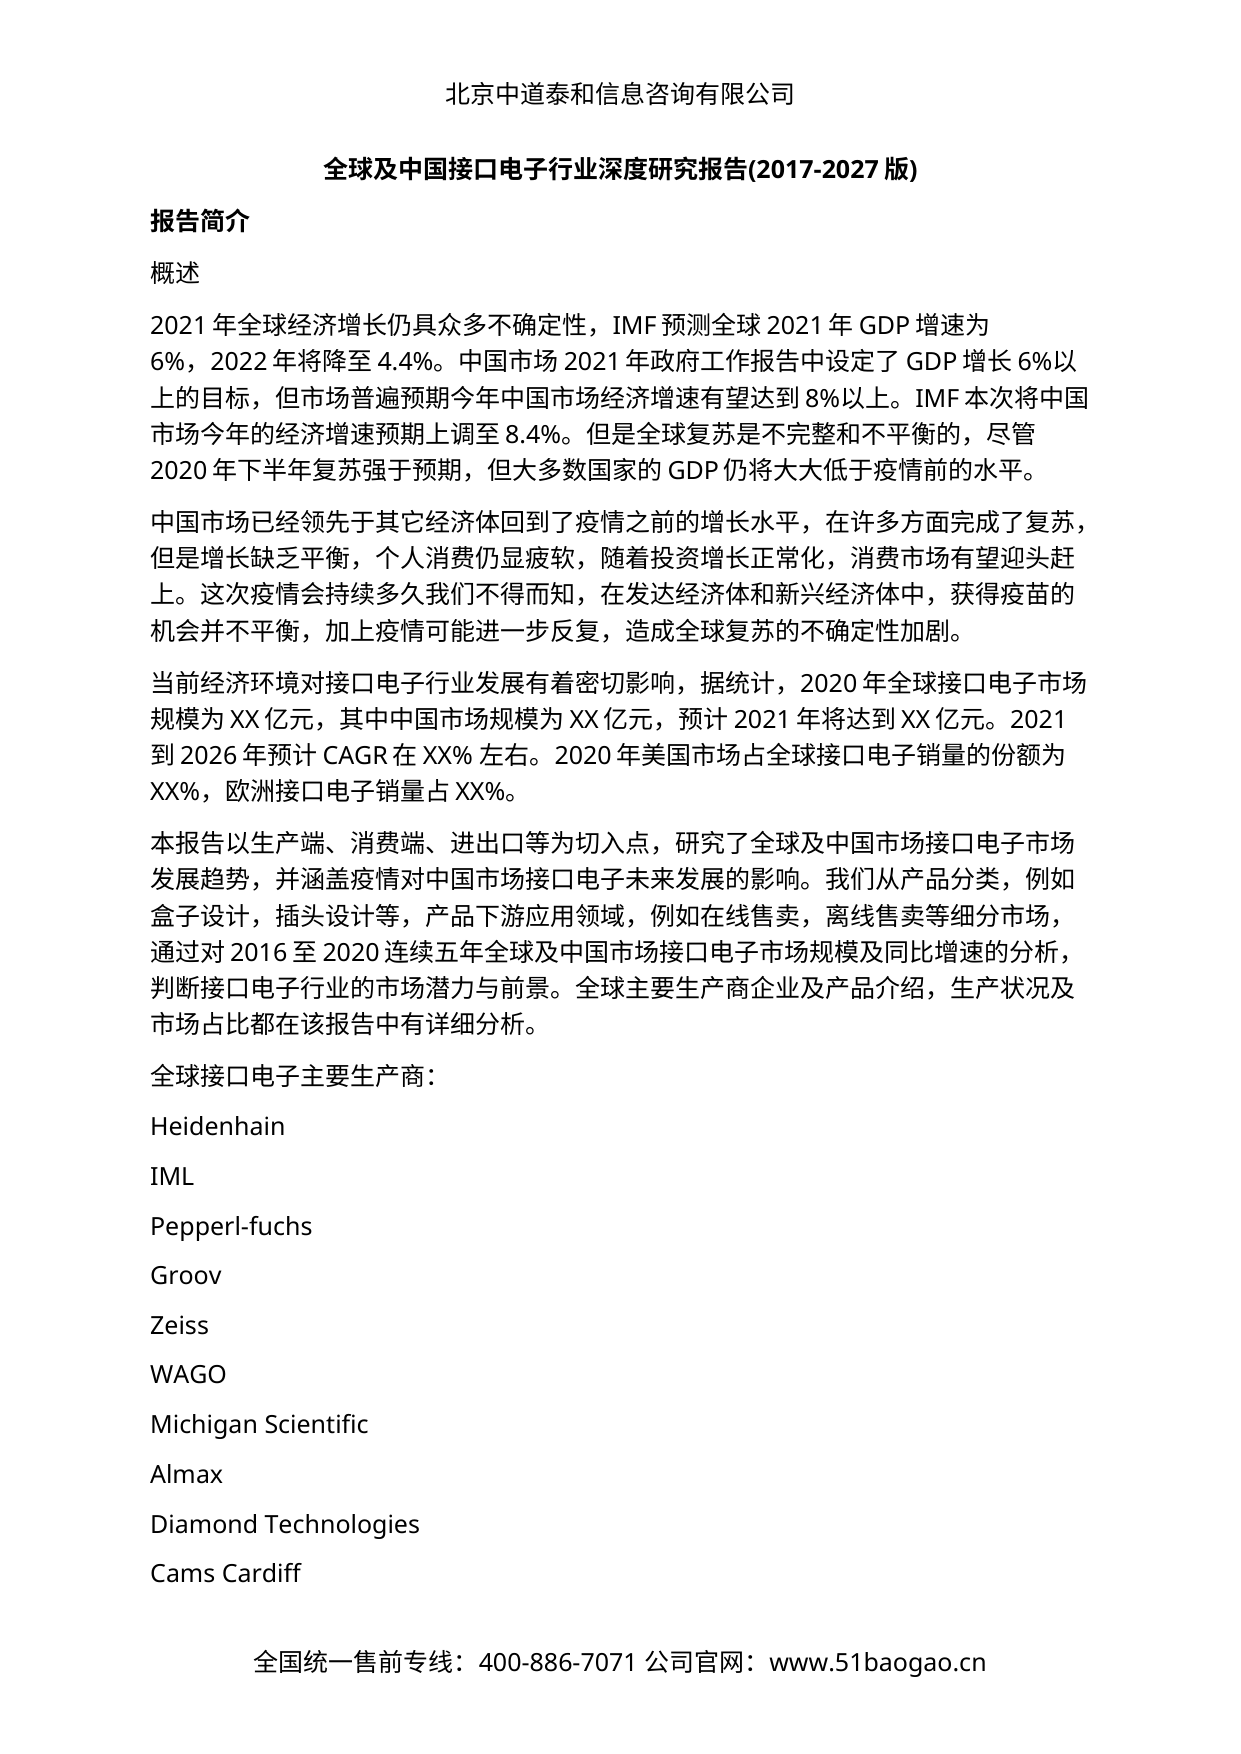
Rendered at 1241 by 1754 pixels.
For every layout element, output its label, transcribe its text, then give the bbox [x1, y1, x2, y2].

text 概述 [150, 254, 1090, 290]
text 全球接口电子主要生产商： [150, 1057, 1090, 1093]
text IML [150, 1158, 1090, 1192]
text Cams Cardiff [150, 1556, 1090, 1590]
text Almax [150, 1457, 1090, 1491]
text 本报告以生产端、消费端、进出口等为切入点，研究了全球及中国市场接口电子市场发展趋势，并涵盖疫情对中国市场接口电子未来发展的影响。我们从产品分类，例如盒子设计，插头设计等，产品下游应用领域，例如在线售卖，离线售卖等细分市场，通过对2016至2020连续五年全球及中国市场接口电子市场规模及同比增速的分析，判断接口电子行业的市场潜力与前景。全球主要生产商企业及产品介绍，生产状况及市场占比都在该报告中有详细分析。 [150, 824, 1090, 1041]
text Diamond Technologies [150, 1506, 1090, 1540]
text WAGO [150, 1357, 1090, 1391]
text 报告简介 [150, 202, 1090, 238]
text 2021年全球经济增长仍具众多不确定性，IMF预测全球2021年GDP增速为6%，2022年将降至4.4%。中国市场2021年政府工作报告中设定了GDP增长6%以上的目标，但市场普遍预期今年中国市场经济增速有望达到8%以上。IMF本次将中国市场今年的经济增速预期上调至8.4%。但是全球复苏是不完整和不平衡的，尽管2020年下半年复苏强于预期，但大多数国家的GDP仍将大大低于疫情前的水平。 [150, 306, 1090, 487]
text Groov [150, 1258, 1090, 1292]
text 中国市场已经领先于其它经济体回到了疫情之前的增长水平，在许多方面完成了复苏，但是增长缺乏平衡，个人消费仍显疲软，随着投资增长正常化，消费市场有望迎头赶上。这次疫情会持续多久我们不得而知，在发达经济体和新兴经济体中，获得疫苗的机会并不平衡，加上疫情可能进一步反复，造成全球复苏的不确定性加剧。 [150, 502, 1090, 647]
text Heidenhain [150, 1109, 1090, 1143]
text 当前经济环境对接口电子行业发展有着密切影响，据统计，2020年全球接口电子市场规模为XX亿元，其中中国市场规模为XX亿元，预计2021年将达到XX亿元。2021到2026年预计CAGR在XX% 左右。2020年美国市场占全球接口电子销量的份额为XX%，欧洲接口电子销量占XX%。 [150, 663, 1090, 808]
text Michigan Scientific [150, 1407, 1090, 1441]
text 全球及中国接口电子行业深度研究报告(2017-2027版) [150, 150, 1090, 186]
text Zeiss [150, 1307, 1090, 1342]
text Pepperl-fuchs [150, 1208, 1090, 1242]
